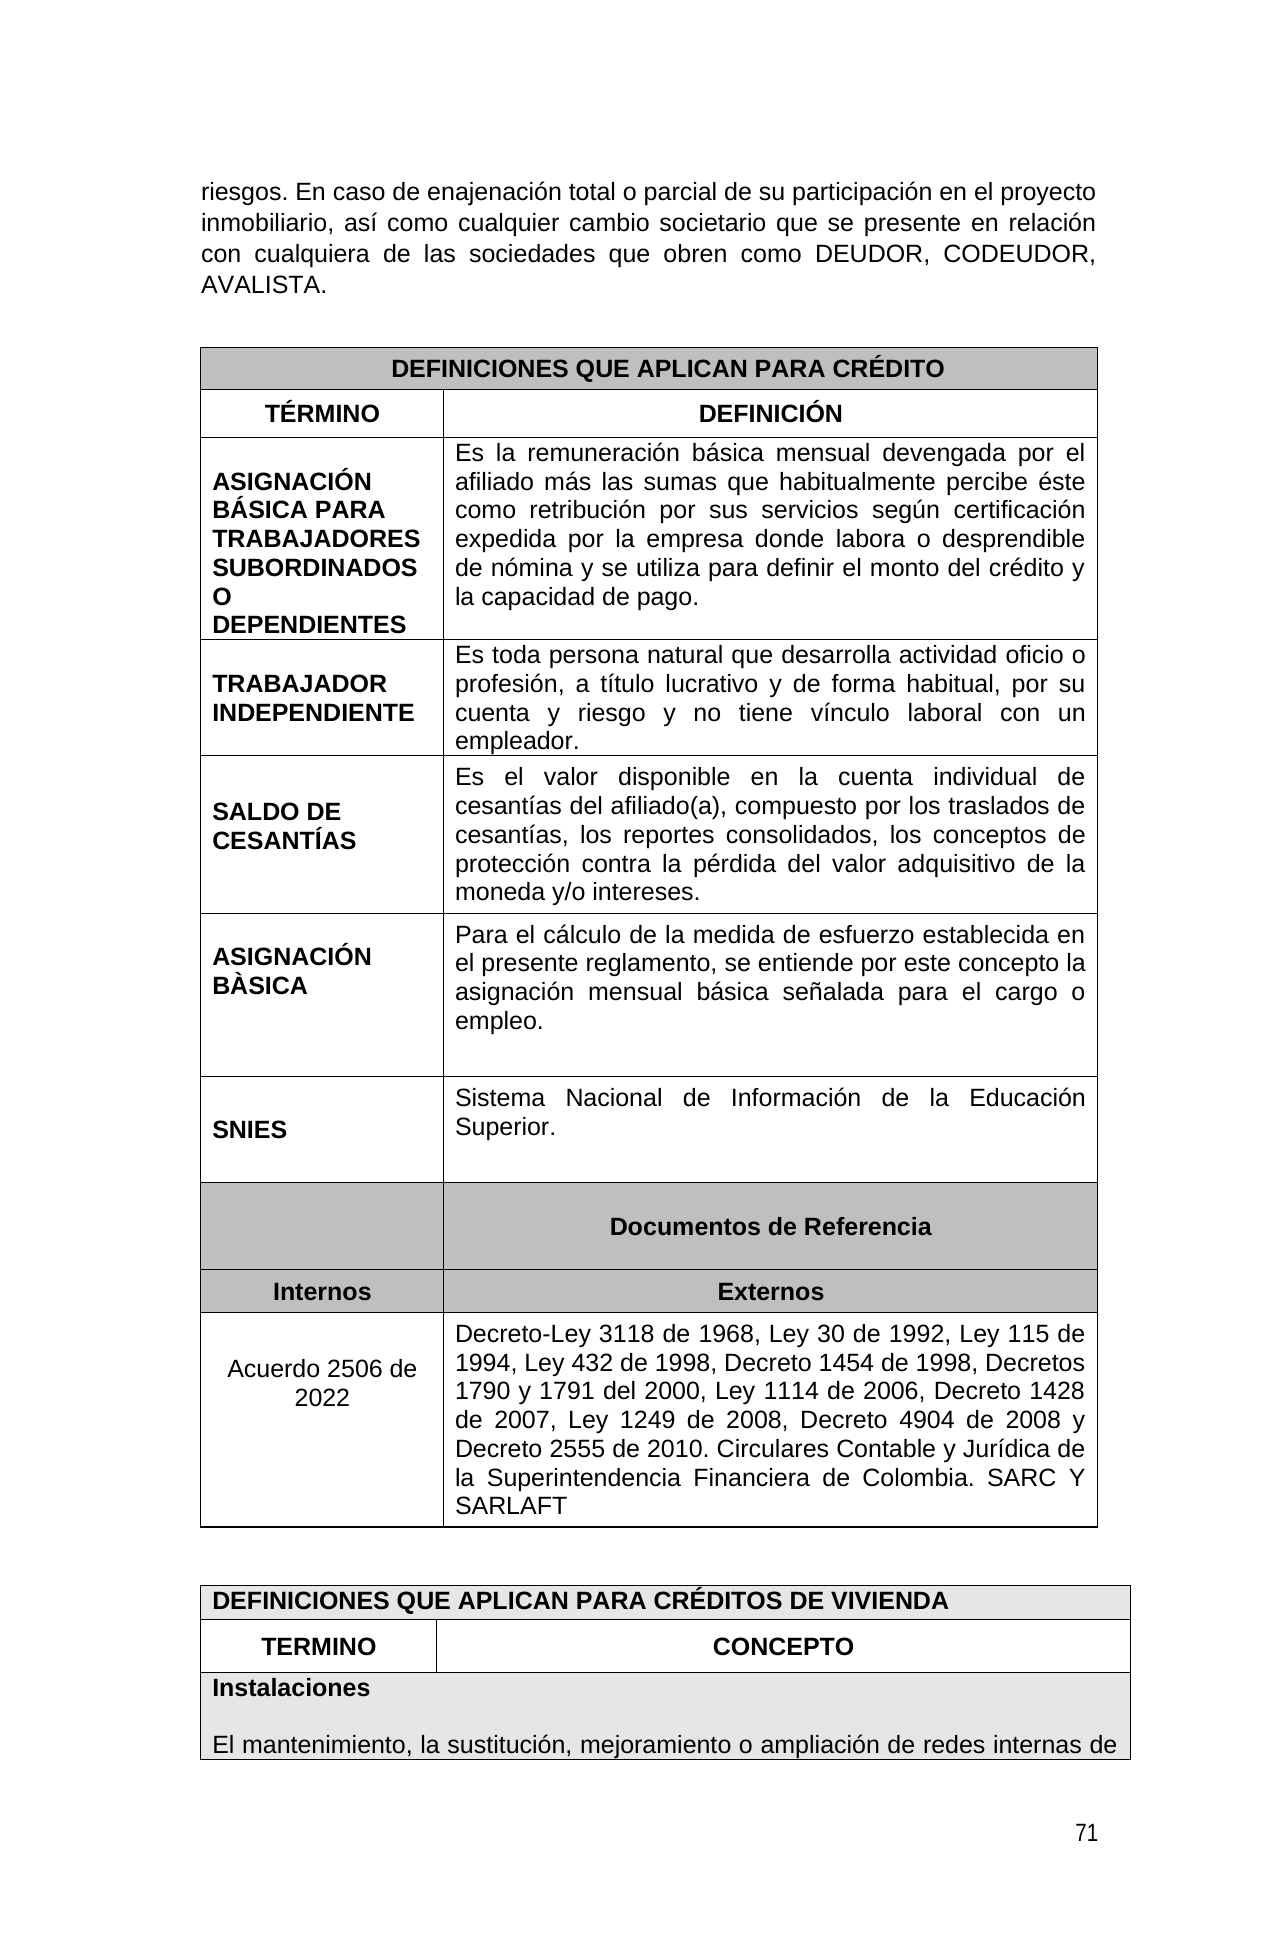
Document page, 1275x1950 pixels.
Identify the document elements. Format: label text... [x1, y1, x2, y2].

table_header DEFINICIONES QUE APLICAN PARA CRÉDITO [201, 348, 1097, 389]
table_cell ASIGNACIÓN BÀSICA [201, 914, 443, 1076]
table_cell TÉRMINO [201, 390, 443, 437]
table_cell TRABAJADOR INDEPENDIENTE [201, 640, 443, 755]
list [201, 177, 1098, 299]
table_cell Internos [201, 1270, 443, 1312]
table_cell Documentos de Referencia [444, 1183, 1097, 1269]
table_cell Externos [444, 1270, 1097, 1312]
table_cell Para el cálculo de la medida de esfuerzo establecida en el presente reglamento, se entiende por este concepto la asignación mensual básica señalada para el cargo o empleo. [444, 914, 1097, 1076]
table_cell Decreto-Ley 3118 de 1968, Ley 30 de 1992, Ley 115 de 1994, Ley 432 de 1998, Decreto 1454 de 1998, Decretos 1790 y 1791 del 2000, Ley 1114 de 2006, Decreto 1428 de 2007, Ley 1249 de 2008, Decreto 4904 de 2008 y Decreto 2555 de 2010. Circulares Contable y Jurídica de la Superintendencia Financiera de Colombia. SARC Y SARLAFT [444, 1313, 1097, 1526]
table_cell Es toda persona natural que desarrolla actividad oficio o profesión, a título lucrativo y de forma habitual, por su cuenta y riesgo y no tiene vínculo laboral con un empleador. [444, 640, 1097, 755]
table_cell Es el valor disponible en la cuenta individual de cesantías del afiliado(a), compuesto por los traslados de cesantías, los reportes consolidados, los conceptos de protección contra la pérdida del valor adquisitivo de la moneda y/o intereses. [444, 756, 1097, 912]
table_cell TERMINO [201, 1620, 436, 1672]
table_cell Es la remuneración básica mensual devengada por el afiliado más las sumas que habitualmente percibe éste como retribución por sus servicios según certificación expedida por la empresa donde labora o desprendible de nómina y se utiliza para definir el monto del crédito y la capacidad de pago. [444, 438, 1097, 639]
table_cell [201, 1673, 1130, 1759]
table_cell Acuerdo 2506 de 2022 [201, 1313, 443, 1526]
table_cell SALDO DE CESANTÍAS [201, 756, 443, 912]
table_cell [201, 1183, 443, 1269]
table_cell Sistema Nacional de Información de la Educación Superior. [444, 1077, 1097, 1182]
table_header DEFINICIONES QUE APLICAN PARA CRÉDITOS DE VIVIENDA [201, 1586, 1130, 1619]
table_cell ASIGNACIÓN BÁSICA PARA TRABAJADORES SUBORDINADOS O DEPENDIENTES [201, 438, 443, 639]
table_cell SNIES [201, 1077, 443, 1182]
table_cell DEFINICIÓN [444, 390, 1097, 437]
table_cell CONCEPTO [437, 1620, 1130, 1672]
